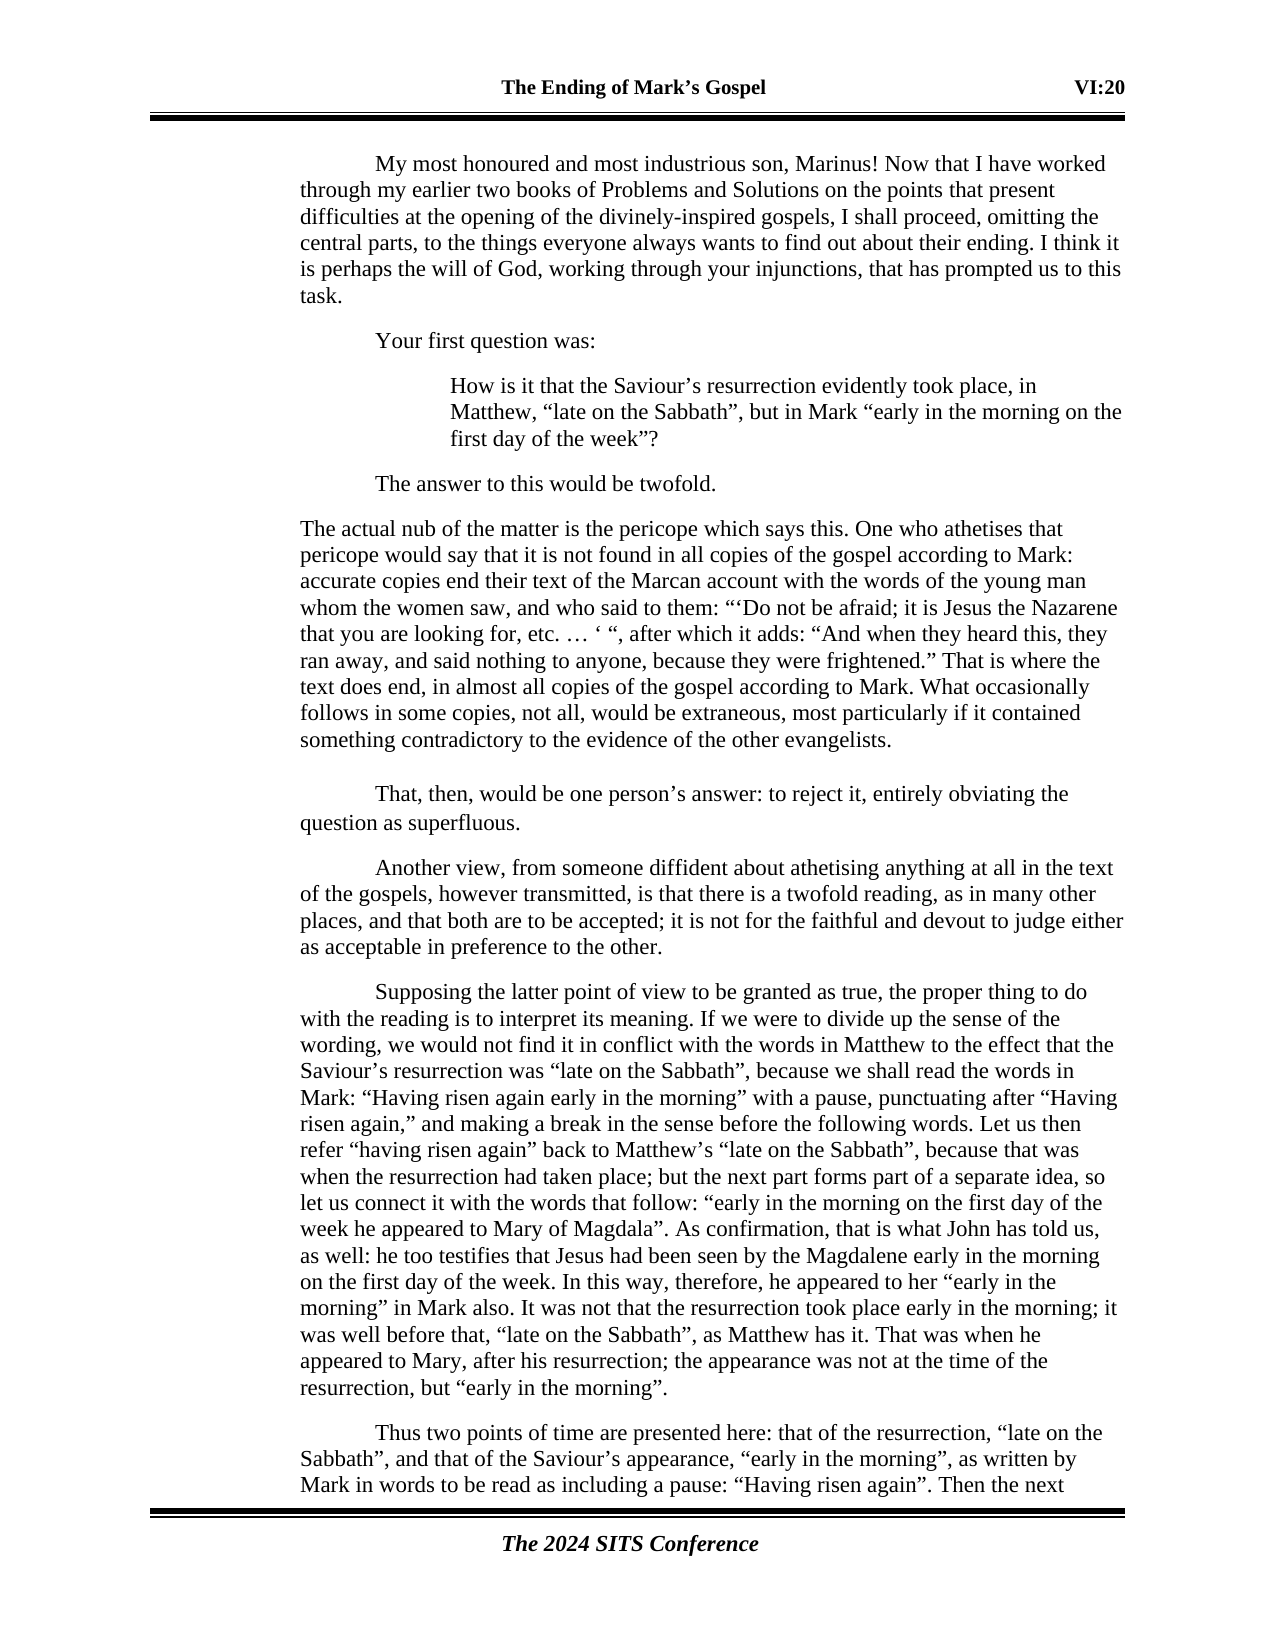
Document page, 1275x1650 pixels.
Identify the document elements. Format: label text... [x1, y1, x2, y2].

text Supposing the latter point of view to be granted as true, the proper thing to do with the reading is to interpret its meaning. If we were to divide up the sense of the wording, we would not find it in conflict with the words in Matthew to the effect that the Saviour’s resurrection was “late on the Sabbath”, because we shall read the words in Mark: “Having risen again early in the morning” with a pause, punctuating after “Having risen again,” and making a break in the sense before the following words. Let us then refer “having risen again” back to Matthew’s “late on the Sabbath”, because that was when the resurrection had taken place; but the next part forms part of a separate idea, so let us connect it with the words that follow: “early in the morning on the first day of the week he appeared to Mary of Magdala”. As confirmation, that is what John has told us, as well: he too testifies that Jesus had been seen by the Magdalene early in the morning on the first day of the week. In this way, therefore, he appeared to her “early in the morning” in Mark also. It was not that the resurrection took place early in the morning; it was well before that, “late on the Sabbath”, as Matthew has it. That was when he appeared to Mary, after his resurrection; the appearance was not at the time of the resurrection, but “early in the morning”. [300, 978, 1125, 1400]
text Another view, from someone diffident about athetising anything at all in the text of the gospels, however transmitted, is that there is a twofold reading, as in many other places, and that both are to be accepted; it is not for the faithful and devout to judge either as acceptable in preference to the other. [300, 854, 1125, 959]
text Your first question was: [300, 327, 1125, 353]
list The actual nub of the matter is the pericope which says this. One who athetises that pericope would say that it is not found in all copies of the gospel according to Mark: accurate copies end their text of the Marcan account with the words of the young man whom the women saw, and who said to them: “‘Do not be afraid; it is Jesus the Nazarene that you are looking for, etc. … ‘ “, after which it adds: “And when they heard this, they ran away, and said nothing to anyone, because they were frightened.” That is where the text does end, in almost all copies of the gospel according to Mark. What occasionally follows in some copies, not all, would be extraneous, most particularly if it contained something contradictory to the evidence of the other evangelists. [300, 515, 1125, 752]
subtitle The answer to this would be twofold. [330, 470, 1125, 496]
list That, then, would be one person’s answer: to reject it, entirely obviating the question as superfluous. [300, 781, 1125, 835]
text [300, 1419, 1125, 1498]
text How is it that the Saviour’s resurrection evidently took place, in Matthew, “late on the Sabbath”, but in Mark “early in the morning on the first day of the week”? [450, 372, 1125, 451]
text My most honoured and most industrious son, Marinus! Now that I have worked through my earlier two books of Problems and Solutions on the points that present difficulties at the opening of the divinely-inspired gospels, I shall proceed, omitting the central parts, to the things everyone always wants to find out about their ending. I think it is perhaps the will of God, working through your injunctions, that has prompted us to this task. [300, 150, 1125, 308]
